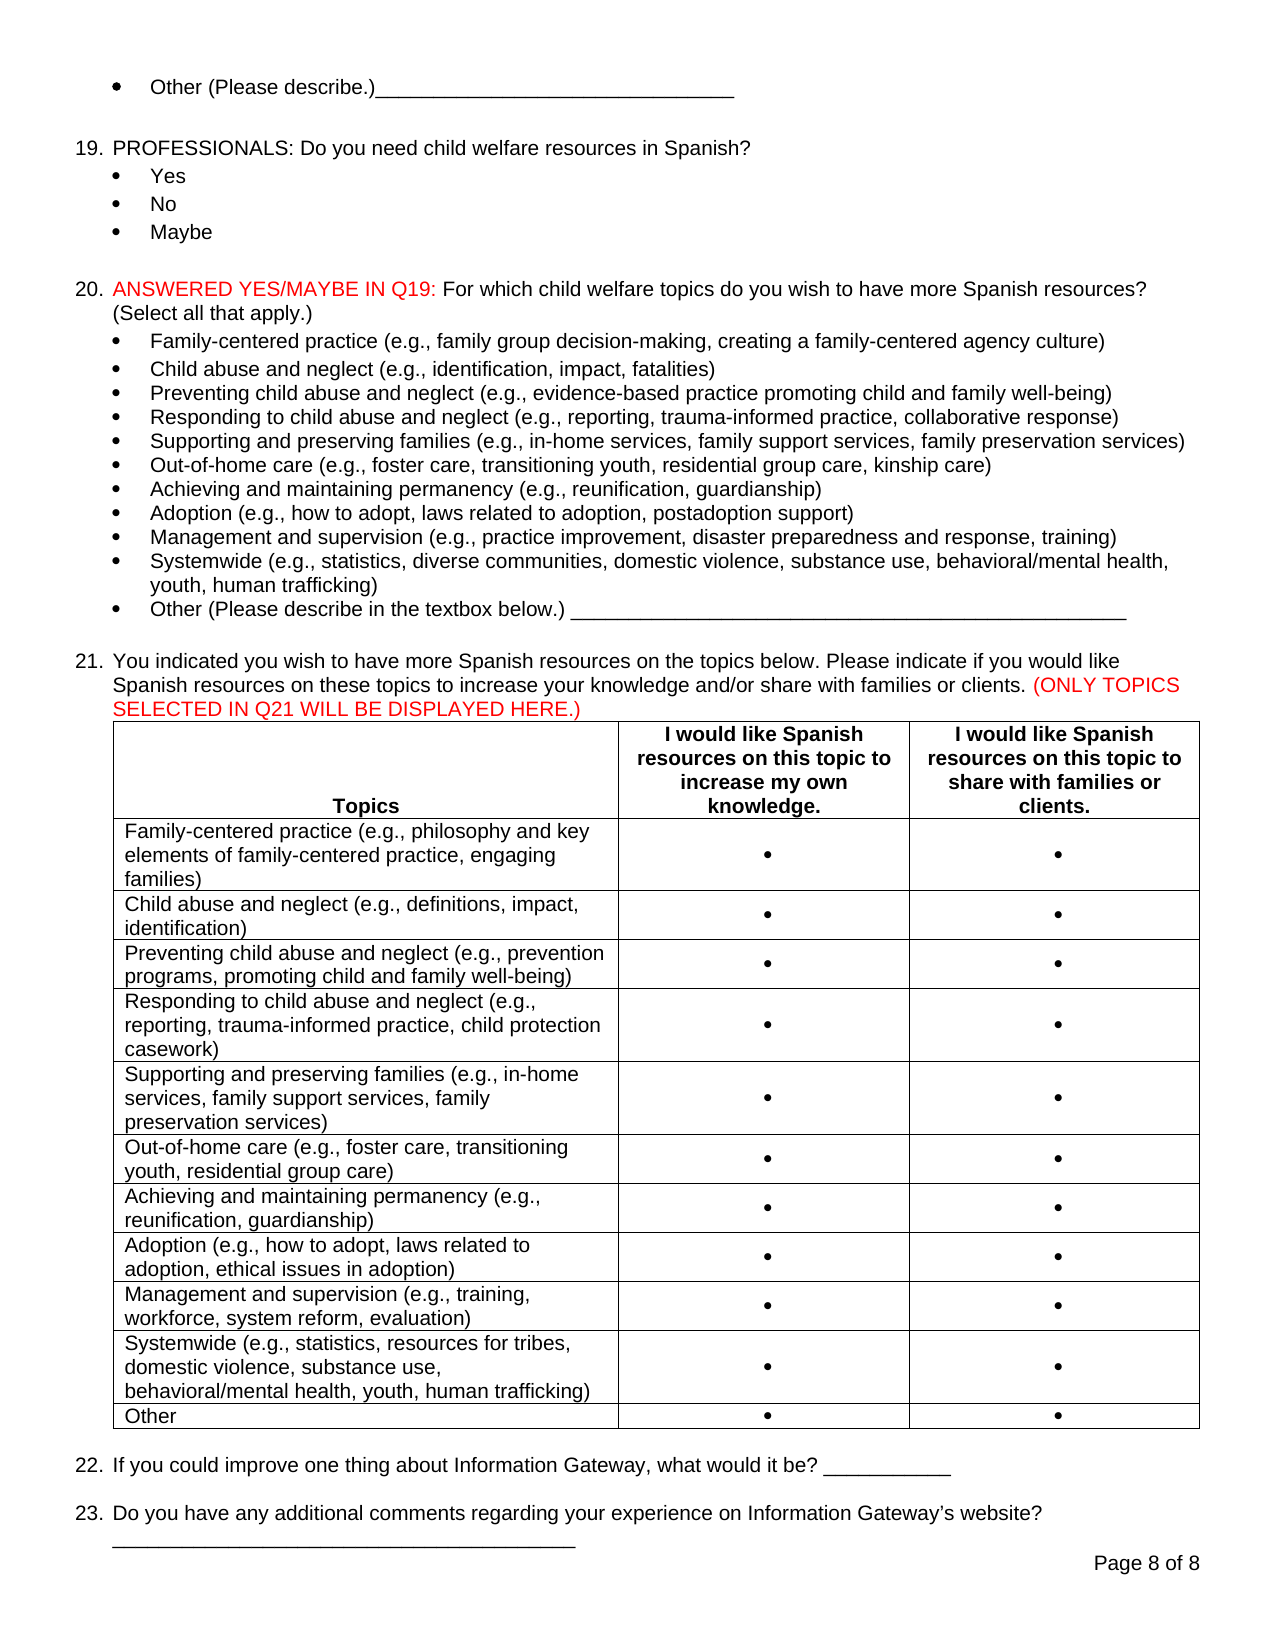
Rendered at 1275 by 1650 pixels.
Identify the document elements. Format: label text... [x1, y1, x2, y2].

table_cell Management and supervision (e.g., training, workforce, system reform, evaluation) [114, 1282, 618, 1330]
table_cell Adoption (e.g., how to adopt, laws related to adoption, ethical issues in adoption) [114, 1233, 618, 1281]
table_header I would like Spanish resources on this topic to share with families or clients. [910, 722, 1199, 817]
list No [112, 192, 1200, 216]
list Family-centered practice (e.g., family group decision-making, creating a family-centered agency culture) [112, 328, 1200, 352]
list You indicated you wish to have more Spanish resources on the topics below. Please indicate if you would like Spanish resources on these topics to increase your knowledge and/or share with families or clients. (ONLY TOPICS SELECTED IN Q21 WILL BE DISPLAYED HERE.) [75, 649, 1200, 721]
table_cell [619, 989, 909, 1061]
table_cell [619, 1062, 909, 1134]
table_cell Systemwide (e.g., statistics, resources for tribes, domestic violence, substance use, behavioral/mental health, youth, human trafficking) [114, 1331, 618, 1403]
table_cell [910, 940, 1199, 988]
table_cell [619, 1135, 909, 1183]
list ANSWERED YES/MAYBE IN Q19: For which child welfare topics do you wish to have more Spanish resources? (Select all that apply.) [75, 276, 1200, 324]
table_cell [619, 1184, 909, 1232]
table_cell [619, 1404, 909, 1428]
table_header I would like Spanish resources on this topic to increase my own knowledge. [619, 722, 909, 817]
table_cell [910, 989, 1199, 1061]
list Systemwide (e.g., statistics, diverse communities, domestic violence, substance use, behavioral/mental health, youth, human trafficking) [112, 549, 1200, 597]
table_cell Child abuse and neglect (e.g., definitions, impact, identification) [114, 891, 618, 939]
list Child abuse and neglect (e.g., identification, impact, fatalities) [112, 357, 1200, 381]
list Adoption (e.g., how to adopt, laws related to adoption, postadoption support) [112, 501, 1200, 525]
table_cell [910, 1282, 1199, 1330]
table_cell [619, 819, 909, 890]
table_cell Preventing child abuse and neglect (e.g., prevention programs, promoting child and family well-being) [114, 940, 618, 988]
list Yes [112, 163, 1200, 188]
table_cell [910, 1233, 1199, 1281]
list Supporting and preserving families (e.g., in-home services, family support services, family preservation services) [112, 429, 1200, 453]
list Responding to child abuse and neglect (e.g., reporting, trauma-informed practice, collaborative response) [112, 405, 1200, 429]
table_cell [910, 891, 1199, 939]
table_cell [619, 1331, 909, 1403]
list Out-of-home care (e.g., foster care, transitioning youth, residential group care, kinship care) [112, 453, 1200, 477]
table_cell Achieving and maintaining permanency (e.g., reunification, guardianship) [114, 1184, 618, 1232]
table_cell Other [114, 1404, 618, 1428]
list Maybe [112, 220, 1200, 244]
table_header Topics [114, 722, 618, 817]
list If you could improve one thing about Information Gateway, what would it be? ___________ [75, 1453, 1200, 1477]
table_cell [910, 1184, 1199, 1232]
table_cell [619, 1282, 909, 1330]
list Achieving and maintaining permanency (e.g., reunification, guardianship) [112, 477, 1200, 501]
table_cell [910, 819, 1199, 890]
table_cell Family-centered practice (e.g., philosophy and key elements of family-centered practice, engaging families) [114, 819, 618, 890]
table_cell Responding to child abuse and neglect (e.g., reporting, trauma-informed practice, child protection casework) [114, 989, 618, 1061]
list PROFESSIONALS: Do you need child welfare resources in Spanish? [75, 135, 1200, 159]
table_cell Supporting and preserving families (e.g., in-home services, family support services, family preservation services) [114, 1062, 618, 1134]
table_cell [619, 1233, 909, 1281]
list Preventing child abuse and neglect (e.g., evidence-based practice promoting child and family well-being) [112, 381, 1200, 405]
table_cell Out-of-home care (e.g., foster care, transitioning youth, residential group care) [114, 1135, 618, 1183]
table_cell [910, 1062, 1199, 1134]
table_cell [619, 940, 909, 988]
table_cell [910, 1135, 1199, 1183]
list Management and supervision (e.g., practice improvement, disaster preparedness and response, training) [112, 525, 1200, 549]
table_cell [619, 891, 909, 939]
table_cell [910, 1404, 1199, 1428]
list Do you have any additional comments regarding your experience on Information Gateway’s website? ________________________________________ [75, 1501, 1200, 1549]
list Other (Please describe.)_______________________________ [112, 75, 1200, 99]
list Other (Please describe in the textbox below.) ________________________________________________ [112, 597, 1200, 621]
table_cell [910, 1331, 1199, 1403]
